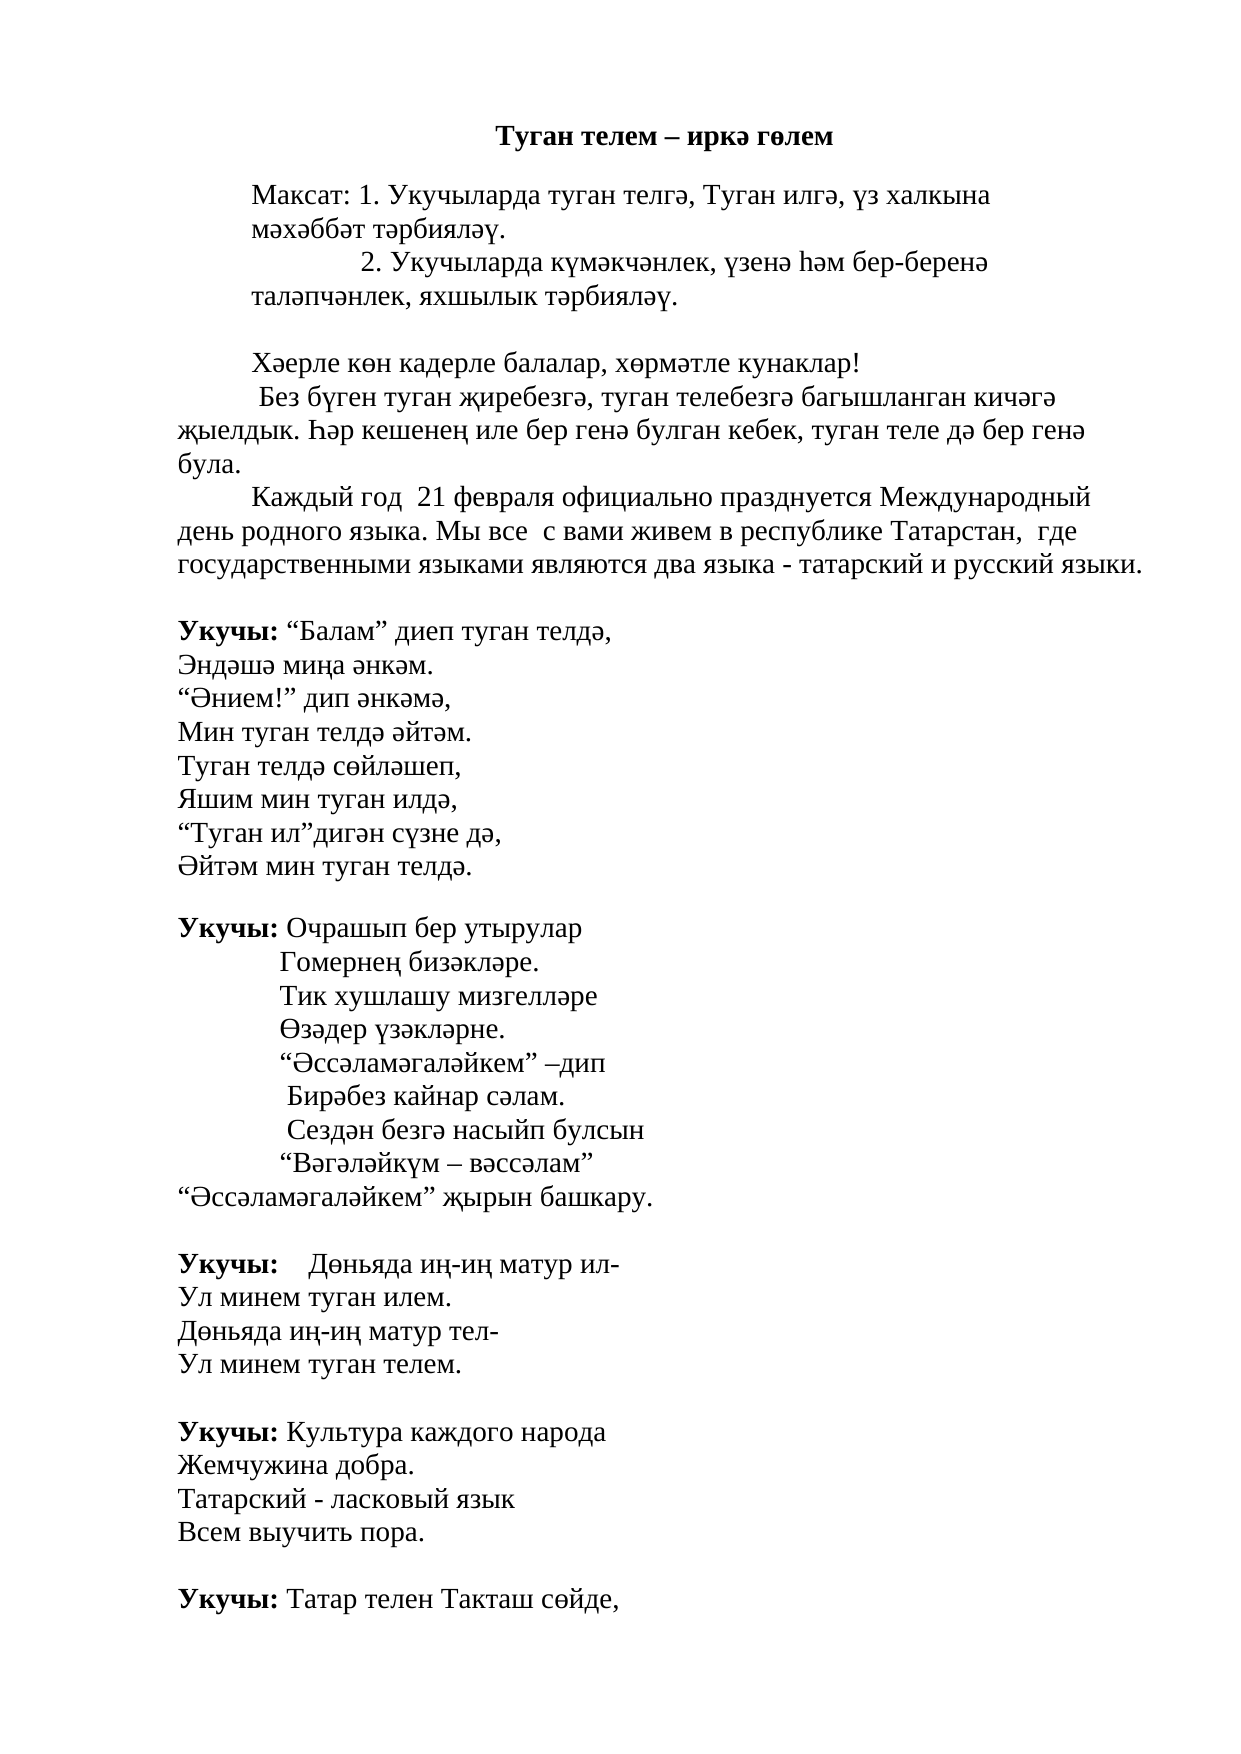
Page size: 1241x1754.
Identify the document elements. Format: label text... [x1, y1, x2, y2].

text Ул минем туган илем. [177, 1279, 1152, 1313]
text Укучы: Дөньяда иң-иң матур ил- [177, 1246, 1152, 1279]
text Ул минем туган телем. [177, 1347, 1152, 1380]
text 2. Укучыларда күмәкчәнлек, үзенә һәм бер-беренә [251, 244, 1152, 278]
text Жемчужина добра. [177, 1447, 1152, 1481]
text Өзәдер үзәкләрне. [177, 1011, 1152, 1045]
text Туган телдә сөйләшеп, [177, 748, 1152, 781]
text Без бүген туган җиребезгә, туган телебезгә багышланган кичәгә җыелдык. Һәр кешенең иле бер генә булган кебек, туган теле дә бер генә була. [177, 379, 1152, 479]
text Укучы: Культура каждого народа [177, 1414, 1152, 1447]
text Укучы: “Балам” диеп туган телдә, [177, 613, 1152, 647]
text Хәерле көн кадерле балалар, хөрмәтле кунаклар! [251, 345, 1152, 379]
text “Әссәламәгаләйкем” җырын башкару. [177, 1179, 1152, 1212]
text Тик хушлашу мизгелләре [177, 978, 1152, 1011]
text мәхәббәт тәрбияләү. [251, 211, 1152, 244]
text Укучы: Татар телен Такташ сөйде, [177, 1581, 1152, 1615]
text Татарский - ласковый язык [177, 1481, 1152, 1514]
text Бирәбез кайнар сәлам. [177, 1078, 1152, 1112]
text таләпчәнлек, яхшылык тәрбияләү. [251, 278, 1152, 312]
text Туган телем – иркә гөлем [177, 118, 1152, 152]
text Яшим мин туган илдә, [177, 781, 1152, 815]
text Максат: 1. Укучыларда туган телгә, Туган илгә, үз халкына [251, 177, 1152, 211]
text “Әнием!” дип әнкәмә, [177, 681, 1152, 714]
text Эндәшә миңа әнкәм. [177, 647, 1152, 681]
text “Әссәламәгаләйкем” –дип [177, 1045, 1152, 1078]
text Дөньяда иң-иң матур тел- [177, 1313, 1152, 1347]
text Всем выучить пора. [177, 1514, 1152, 1548]
text Гомернең бизәкләре. [177, 944, 1152, 978]
text “Вәгәләйкүм – вәссәлам” [177, 1145, 1152, 1179]
text Мин туган телдә әйтәм. [177, 714, 1152, 748]
text Каждый год 21 февраля официально празднуется Международный день родного языка. Мы все с вами живем в республике Татарстан, где государственными языками являются два языка - татарский и русский языки. [177, 479, 1152, 580]
text Укучы: Очрашып бер утырулар [177, 911, 1152, 944]
text “Туган ил”дигән сүзне дә, [177, 815, 1152, 848]
text Сездән безгә насыйп булсын [177, 1112, 1152, 1145]
text Әйтәм мин туган телдә. [177, 848, 1152, 882]
